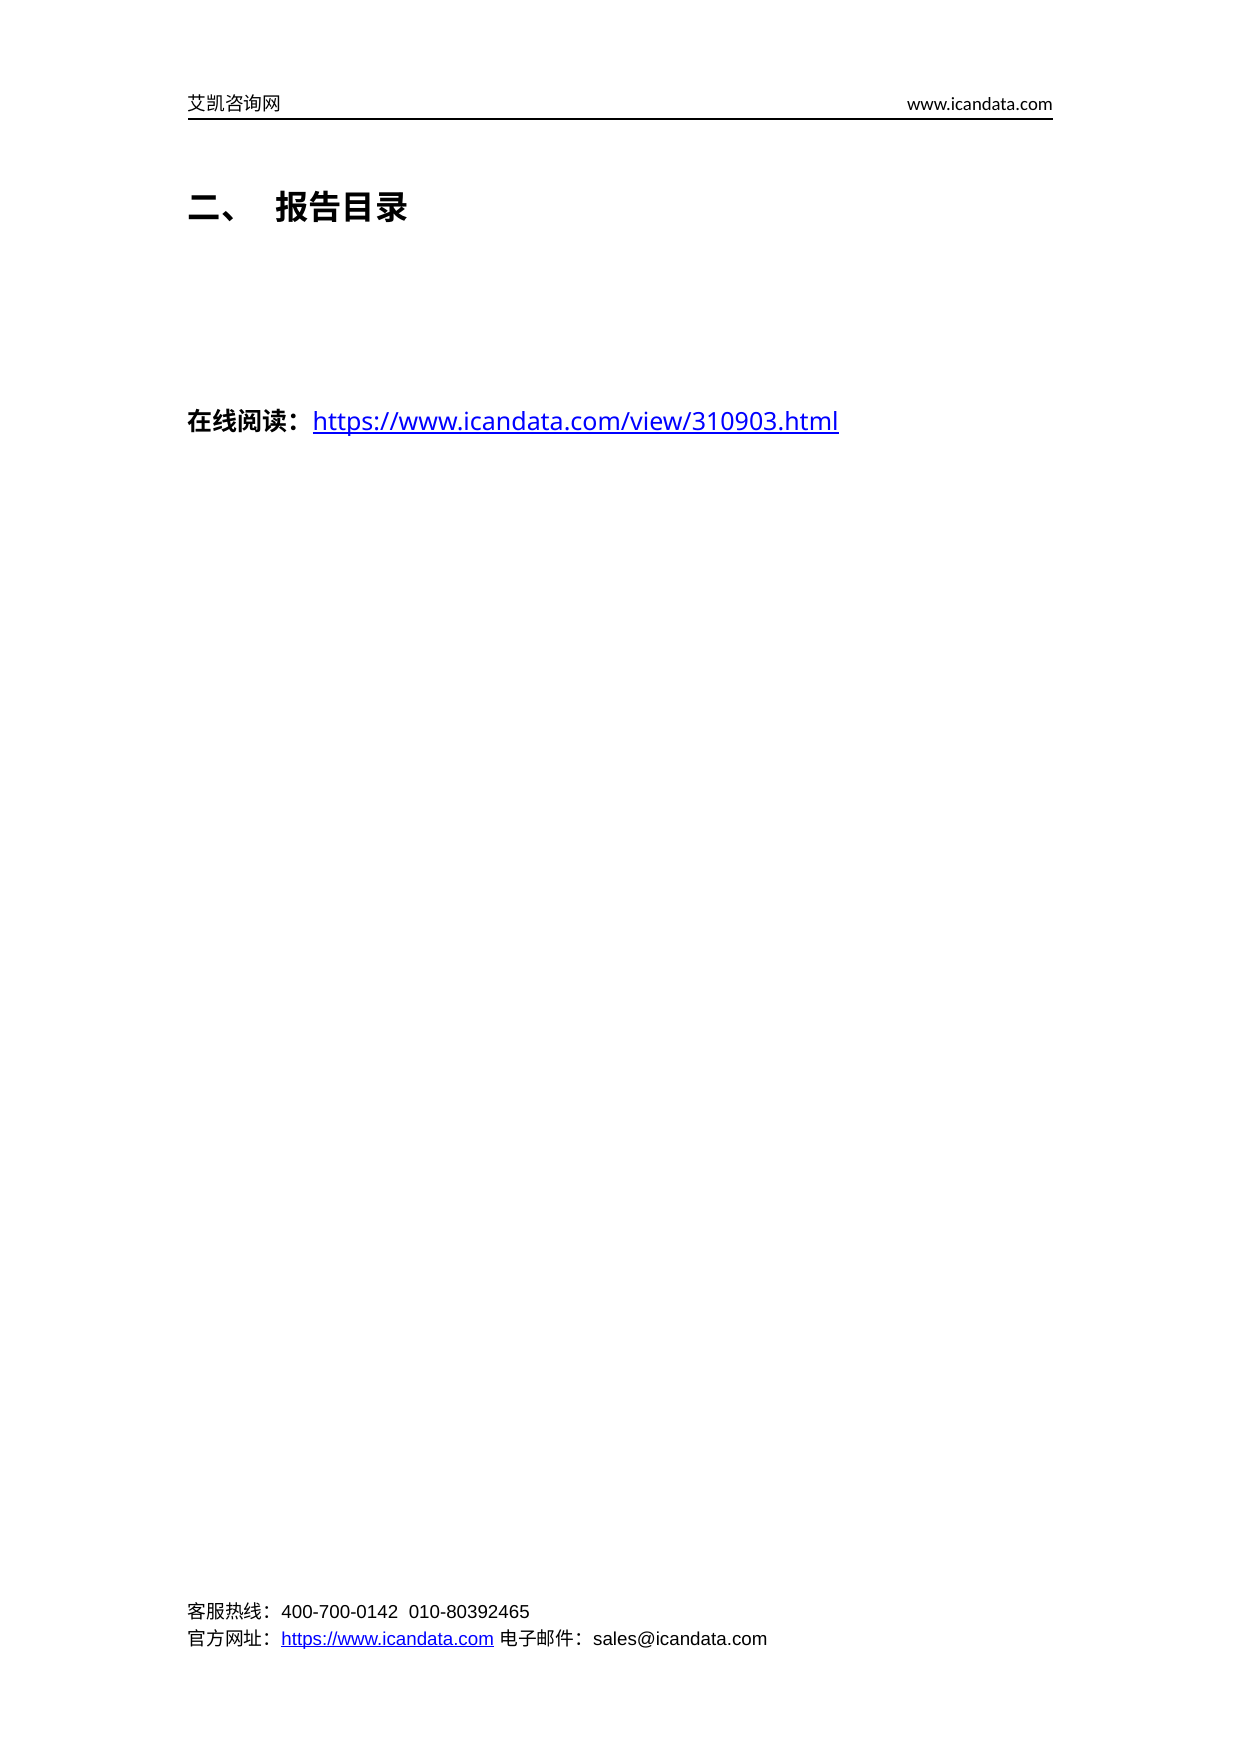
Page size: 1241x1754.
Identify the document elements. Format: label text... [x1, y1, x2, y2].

subtitle 报告目录 [187, 172, 1053, 237]
text 在线阅读：https://www.icandata.com/view/310903.html [187, 387, 1053, 452]
